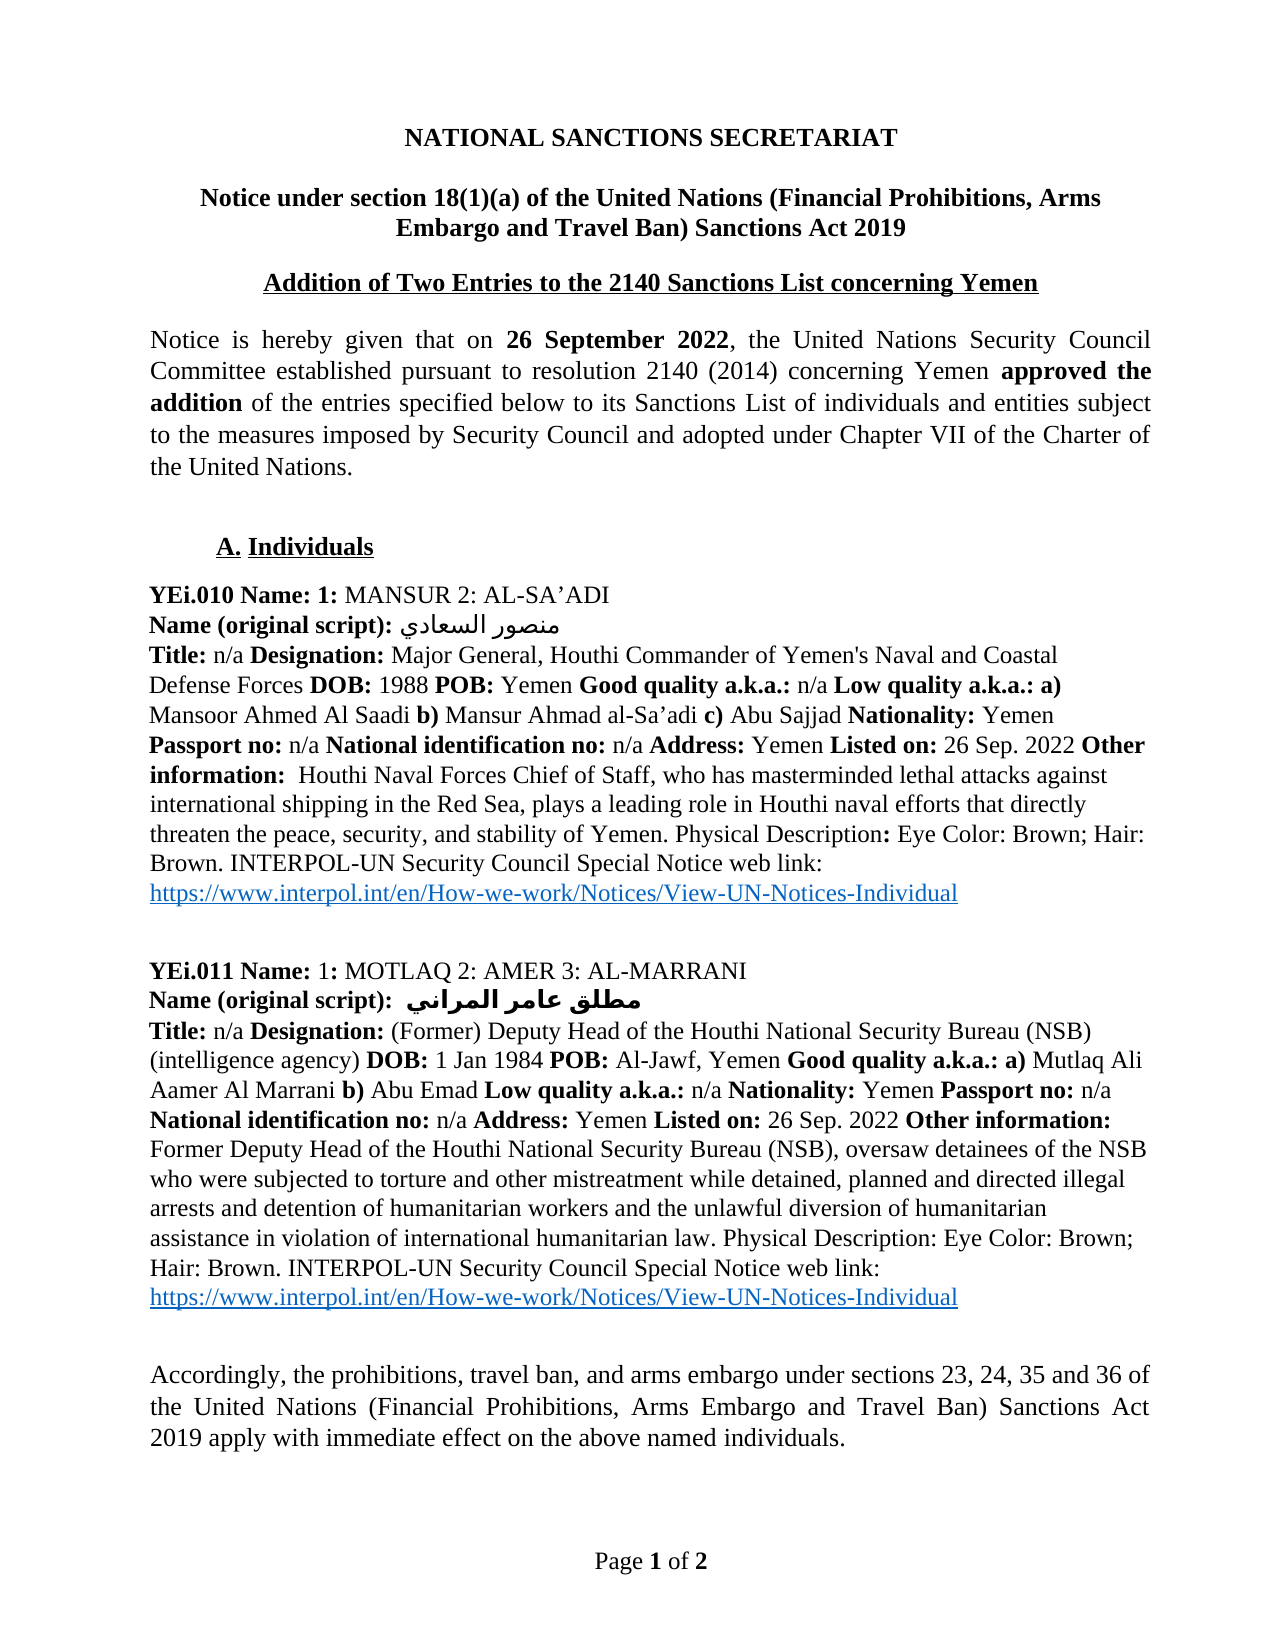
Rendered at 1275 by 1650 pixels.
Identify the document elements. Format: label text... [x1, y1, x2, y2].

text Notice is hereby given that on 26 September 2022, the United Nations Security Council Committee established pursuant to resolution 2140 (2014) concerning Yemen approved the addition of the entries specified below to its Sanctions List of individuals and entities subject to the measures imposed by Security Council and adopted under Chapter VII of the Charter of the United Nations. [150, 324, 1152, 481]
subtitle Defense Forces DOB: 1988 POB: Yemen Good quality a.k.a.: n/a Low quality a.k.a.: a) [148, 670, 1152, 699]
text Addition of Two Entries to the 2140 Sanctions List concerning Yemen [150, 267, 1152, 297]
text A. Individuals [216, 531, 1152, 561]
text Title: n/a Designation: (Former) Deputy Head of the Houthi National Security Bureau (NSB) (intelligence agency) DOB: 1 Jan 1984 POB: Al-Jawf, Yemen Good quality a.k.a.: a) Mutlaq Ali Aamer Al Marrani b) Abu Emad Low quality a.k.a.: n/a Nationality: Yemen Passport no: n/a National identification no: n/a Address: Yemen Listed on: 26 Sep. 2022 Other information: Former Deputy Head of the Houthi National Security Bureau (NSB), oversaw detainees of the NSB who were subjected to torture and other mistreatment while detained, planned and directed illegal arrests and detention of humanitarian workers and the unlawful diversion of humanitarian assistance in violation of international humanitarian law. Physical Description: Eye Color: Brown; Hair: Brown. INTERPOL-UN Security Council Special Notice web link: https://www.interpol.int/en/How-we-work/Notices/View-UN-Notices-Individual [148, 1016, 1152, 1311]
text Name (original script): منصور السعادي [148, 610, 1152, 639]
text Accordingly, the prohibitions, travel ban, and arms embargo under sections 23, 24, 35 and 36 of the United Nations (Financial Prohibitions, Arms Embargo and Travel Ban) Sanctions Act 2019 apply with immediate effect on the above named individuals. [150, 1359, 1151, 1452]
text YEi.011 Name: 1: MOTLAQ 2: AMER 3: AL-MARRANI [148, 956, 1151, 984]
text Mansoor Ahmed Al Saadi b) Mansur Ahmad al-Sa’adi c) Abu Sajjad Nationality: Yemen [148, 701, 1152, 729]
text NATIONAL SANCTIONS SECRETARIAT [150, 122, 1152, 152]
subtitle Name (original script): مطلق عامر المراني [148, 986, 1152, 1014]
text Notice under section 18(1)(a) of the United Nations (Financial Prohibitions, Arms Embargo and Travel Ban) Sanctions Act 2019 [150, 182, 1152, 242]
text Passport no: n/a National identification no: n/a Address: Yemen Listed on: 26 Sep. 2022 Other information: Houthi Naval Forces Chief of Staff, who has masterminded lethal attacks against international shipping in the Red Sea, plays a leading role in Houthi naval efforts that directly threaten the peace, security, and stability of Yemen. Physical Description: Eye Color: Brown; Hair: Brown. INTERPOL-UN Security Council Special Notice web link: https://www.interpol.int/en/How-we-work/Notices/View-UN-Notices-Individual [148, 730, 1151, 907]
text Title: n/a Designation: Major General, Houthi Commander of Yemen's Naval and Coastal [148, 640, 1151, 669]
text YEi.010 Name: 1: MANSUR 2: AL-SA’ADI [148, 580, 1151, 609]
